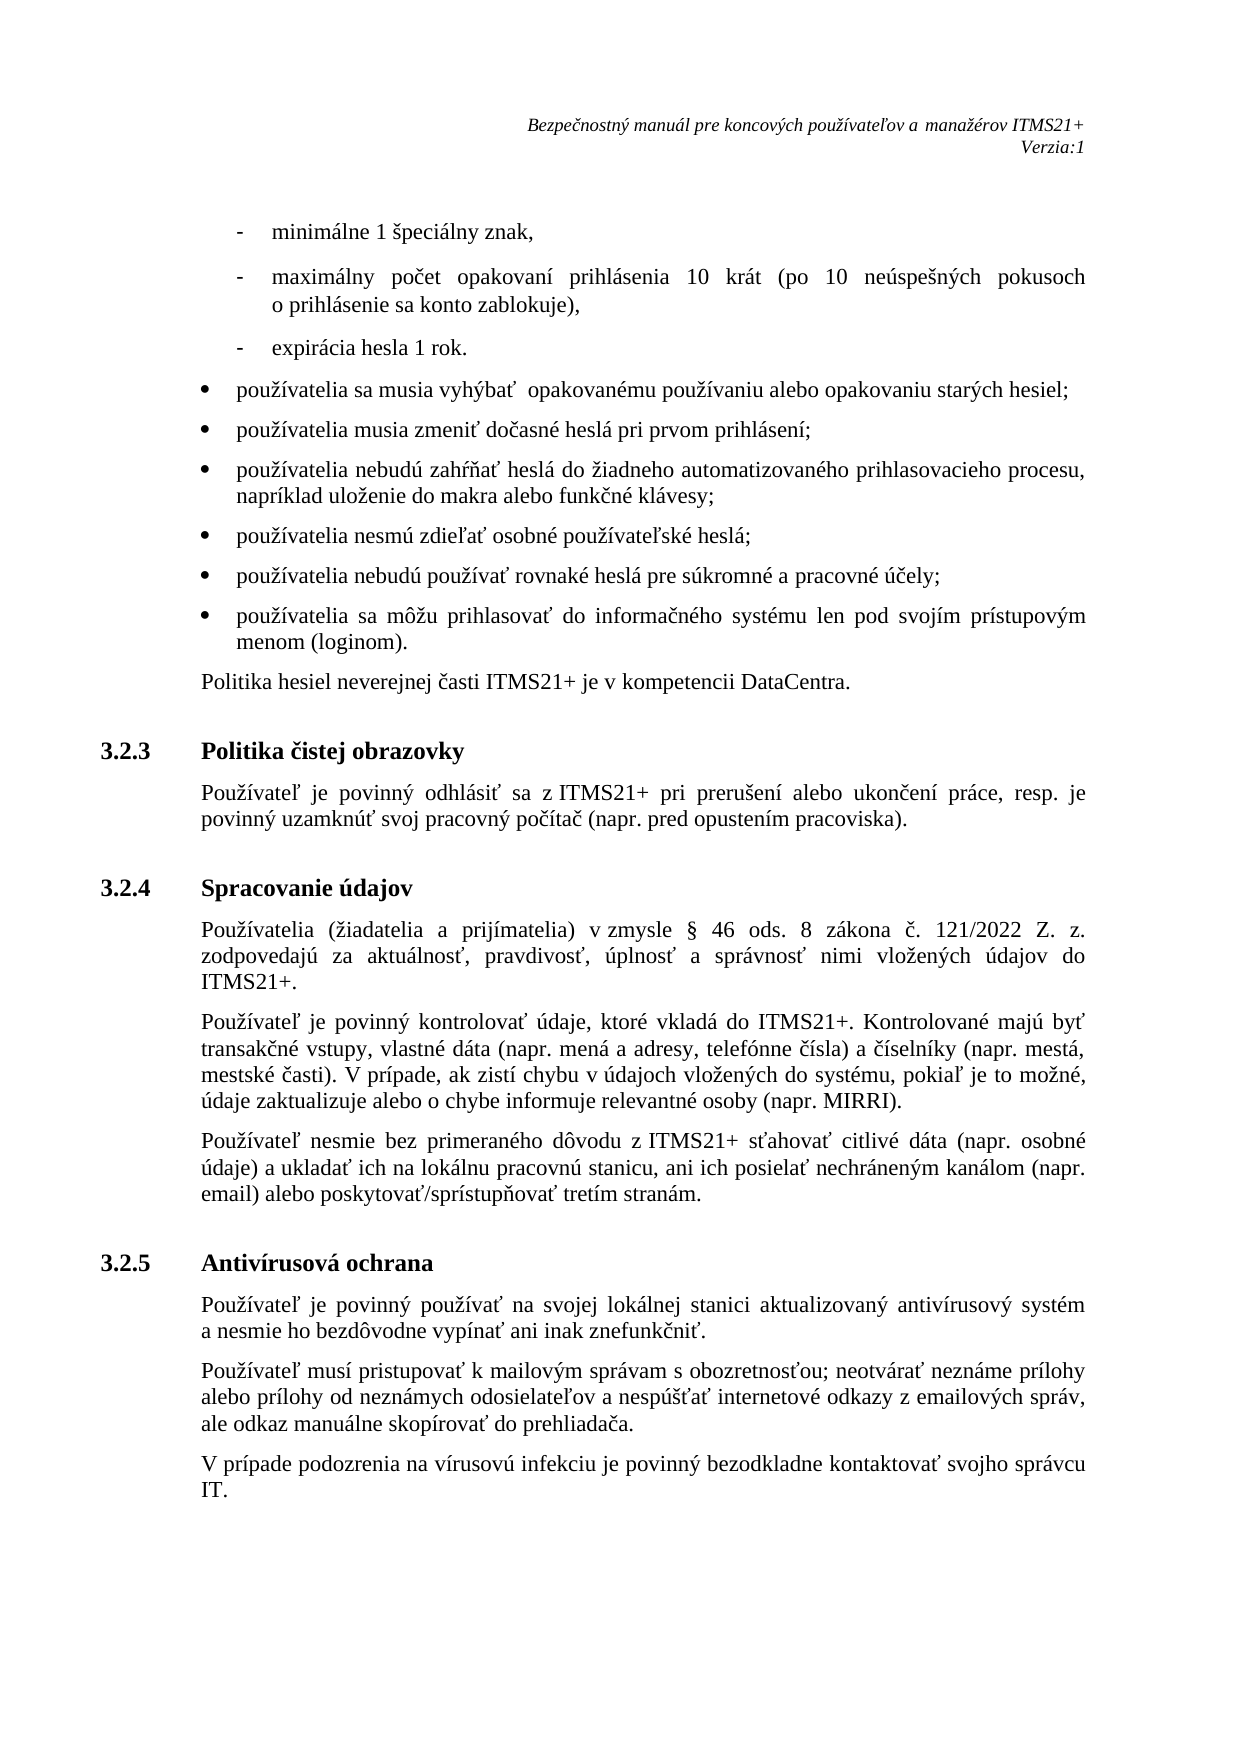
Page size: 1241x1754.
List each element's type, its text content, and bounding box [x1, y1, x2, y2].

list používatelia sa môžu prihlasovať do informačného systému len pod svojím prístupovým menom (loginom). [201, 602, 1087, 654]
text Používateľ nesmie bez primeraného dôvodu z ITMS21+ sťahovať citlivé dáta (napr. osobné údaje) a ukladať ich na lokálnu pracovnú stanicu, ani ich posielať nechráneným kanálom (napr. email) alebo poskytovať/sprístupňovať tretím stranám. [201, 1127, 1087, 1206]
list expirácia hesla 1 rok. [236, 331, 1087, 362]
text Používateľ je povinný kontrolovať údaje, ktoré vkladá do ITMS21+. Kontrolované majú byť transakčné vstupy, vlastné dáta (napr. mená a adresy, telefónne čísla) a číselníky (napr. mestá, mestské časti). V prípade, ak zistí chybu v údajoch vložených do systému, pokiaľ je to možné, údaje zaktualizuje alebo o chybe informuje relevantné osoby (napr. MIRRI). [201, 1008, 1087, 1114]
list používatelia nesmú zdieľať osobné používateľské heslá; [201, 522, 1087, 548]
text Používatelia (žiadatelia a prijímatelia) v zmysle § 46 ods. 8 zákona č. 121/2022 Z. z. zodpovedajú za aktuálnosť, pravdivosť, úplnosť a správnosť nimi vložených údajov do ITMS21+. [201, 916, 1087, 995]
list používatelia sa musia vyhýbať opakovanému používaniu alebo opakovaniu starých hesiel; [201, 376, 1087, 402]
subtitle Antivírusová ochrana [100, 1248, 1087, 1277]
subtitle Spracovanie údajov [100, 873, 1087, 902]
text Používateľ je povinný odhlásiť sa z ITMS21+ pri prerušení alebo ukončení práce, resp. je povinný uzamknúť svoj pracovný počítač (napr. pred opustením pracoviska). [201, 779, 1087, 831]
text Používateľ je povinný používať na svojej lokálnej stanici aktualizovaný antivírusový systém a nesmie ho bezdôvodne vypínať ani inak znefunkčniť. [201, 1291, 1087, 1343]
list minimálne 1 špeciálny znak, [236, 215, 1087, 246]
text V prípade podozrenia na vírusovú infekciu je povinný bezodkladne kontaktovať svojho správcu IT. [201, 1449, 1087, 1502]
list maximálny počet opakovaní prihlásenia 10 krát (po 10 neúspešných pokusoch o prihlásenie sa konto zablokuje), [236, 260, 1087, 317]
list používatelia nebudú zahŕňať heslá do žiadneho automatizovaného prihlasovacieho procesu, napríklad uloženie do makra alebo funkčné klávesy; [201, 456, 1087, 508]
text Používateľ musí pristupovať k mailovým správam s obozretnosťou; neotvárať neznáme prílohy alebo prílohy od neznámych odosielateľov a nespúšťať internetové odkazy z emailových správ, ale odkaz manuálne skopírovať do prehliadača. [201, 1357, 1087, 1436]
list Politika hesiel neverejnej časti ITMS21+ je v kompetencii DataCentra. [201, 668, 1087, 694]
list používatelia nebudú používať rovnaké heslá pre súkromné a pracovné účely; [201, 562, 1087, 588]
subtitle Politika čistej obrazovky [100, 736, 1087, 765]
list používatelia musia zmeniť dočasné heslá pri prvom prihlásení; [201, 416, 1087, 442]
